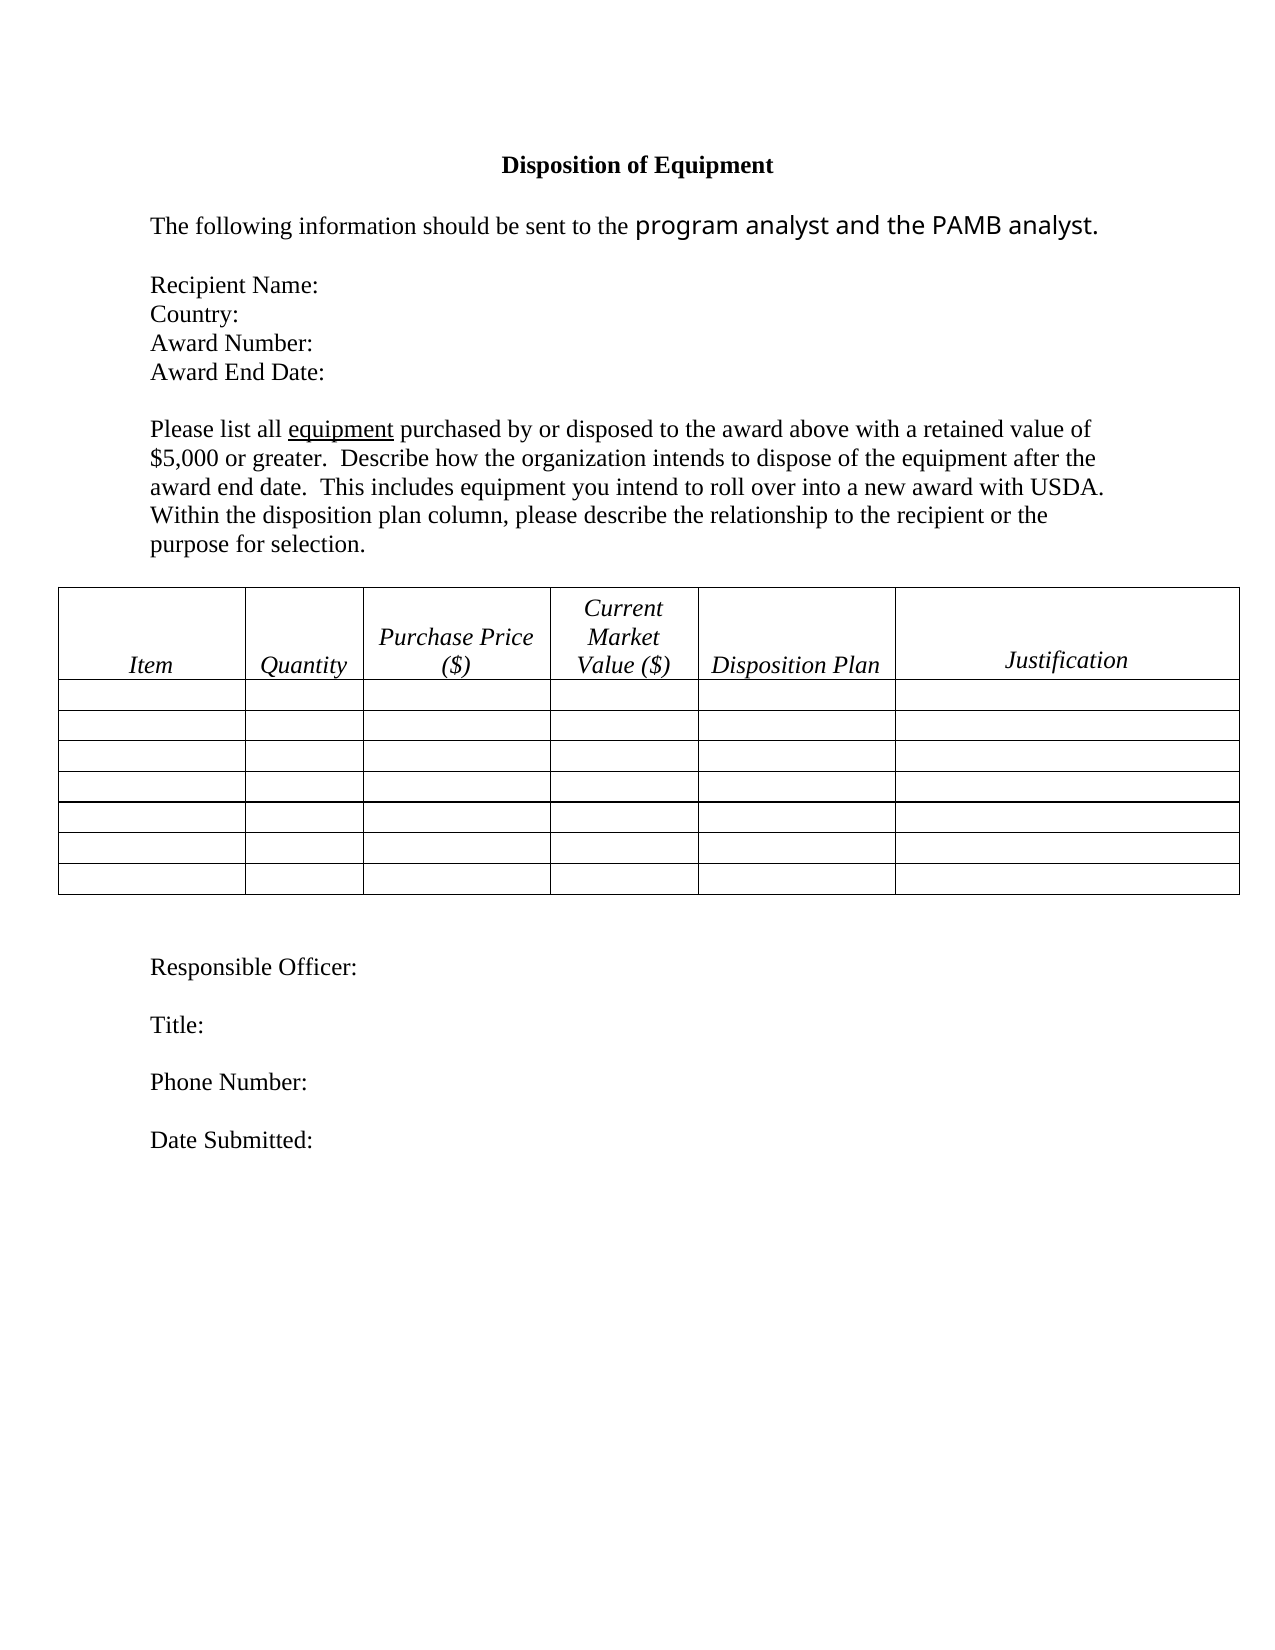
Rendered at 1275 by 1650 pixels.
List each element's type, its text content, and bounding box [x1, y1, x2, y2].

table_cell [246, 864, 363, 894]
table_cell [246, 711, 363, 740]
text Award Number: [150, 328, 1125, 357]
table_cell [59, 680, 245, 710]
table_cell [896, 864, 1239, 894]
text Please list all equipment purchased by or disposed to the award above with a retained value of $5,000 or greater. Describe how the organization intends to dispose of the equipment after the award end date. This includes equipment you intend to roll over into a new award with USDA. Within the disposition plan column, please describe the relationship to the recipient or the purpose for selection. [150, 414, 1125, 558]
text Responsible Officer: [150, 952, 1125, 981]
table_cell [59, 741, 245, 771]
text Country: [150, 299, 1125, 328]
table_cell [551, 864, 698, 894]
table_cell [699, 833, 895, 863]
text The following information should be sent to the program analyst and the PAMB analyst. [150, 207, 1125, 242]
table_header Purchase Price ($) [364, 588, 550, 679]
text Date Submitted: [150, 1125, 1125, 1154]
table_cell [364, 772, 550, 801]
table_cell [896, 680, 1239, 710]
table_cell [364, 680, 550, 710]
table_cell [896, 833, 1239, 863]
table_cell [699, 803, 895, 832]
table_header Disposition Plan [699, 588, 895, 679]
table_cell [59, 864, 245, 894]
table_cell [551, 772, 698, 801]
table_cell [364, 741, 550, 771]
table_cell [246, 680, 363, 710]
text Recipient Name: [150, 270, 1125, 299]
table_cell [59, 803, 245, 832]
table_cell [896, 711, 1239, 740]
table_cell [699, 711, 895, 740]
table_cell [896, 741, 1239, 771]
table_header Quantity [246, 588, 363, 679]
table_cell [364, 864, 550, 894]
table_cell [551, 803, 698, 832]
table_cell [59, 772, 245, 801]
text Award End Date: [150, 357, 1125, 385]
table_cell [699, 864, 895, 894]
table_cell [699, 772, 895, 801]
table_cell [364, 711, 550, 740]
table_cell [246, 803, 363, 832]
table_cell [551, 833, 698, 863]
text Disposition of Equipment [150, 150, 1125, 179]
table_header Justification [896, 588, 1239, 679]
table_header Item [59, 588, 245, 679]
table_header Current Market Value ($) [551, 588, 698, 679]
table_cell [699, 741, 895, 771]
table_cell [59, 711, 245, 740]
text Phone Number: [150, 1067, 1125, 1096]
table_cell [246, 741, 363, 771]
table_cell [896, 803, 1239, 832]
table_cell [551, 741, 698, 771]
table_cell [246, 833, 363, 863]
table_cell [246, 772, 363, 801]
table_cell [699, 680, 895, 710]
table_cell [551, 680, 698, 710]
table_cell [364, 833, 550, 863]
table_cell [364, 803, 550, 832]
text Title: [150, 1010, 1125, 1039]
table_cell [59, 833, 245, 863]
table_cell [896, 772, 1239, 801]
table_cell [551, 711, 698, 740]
